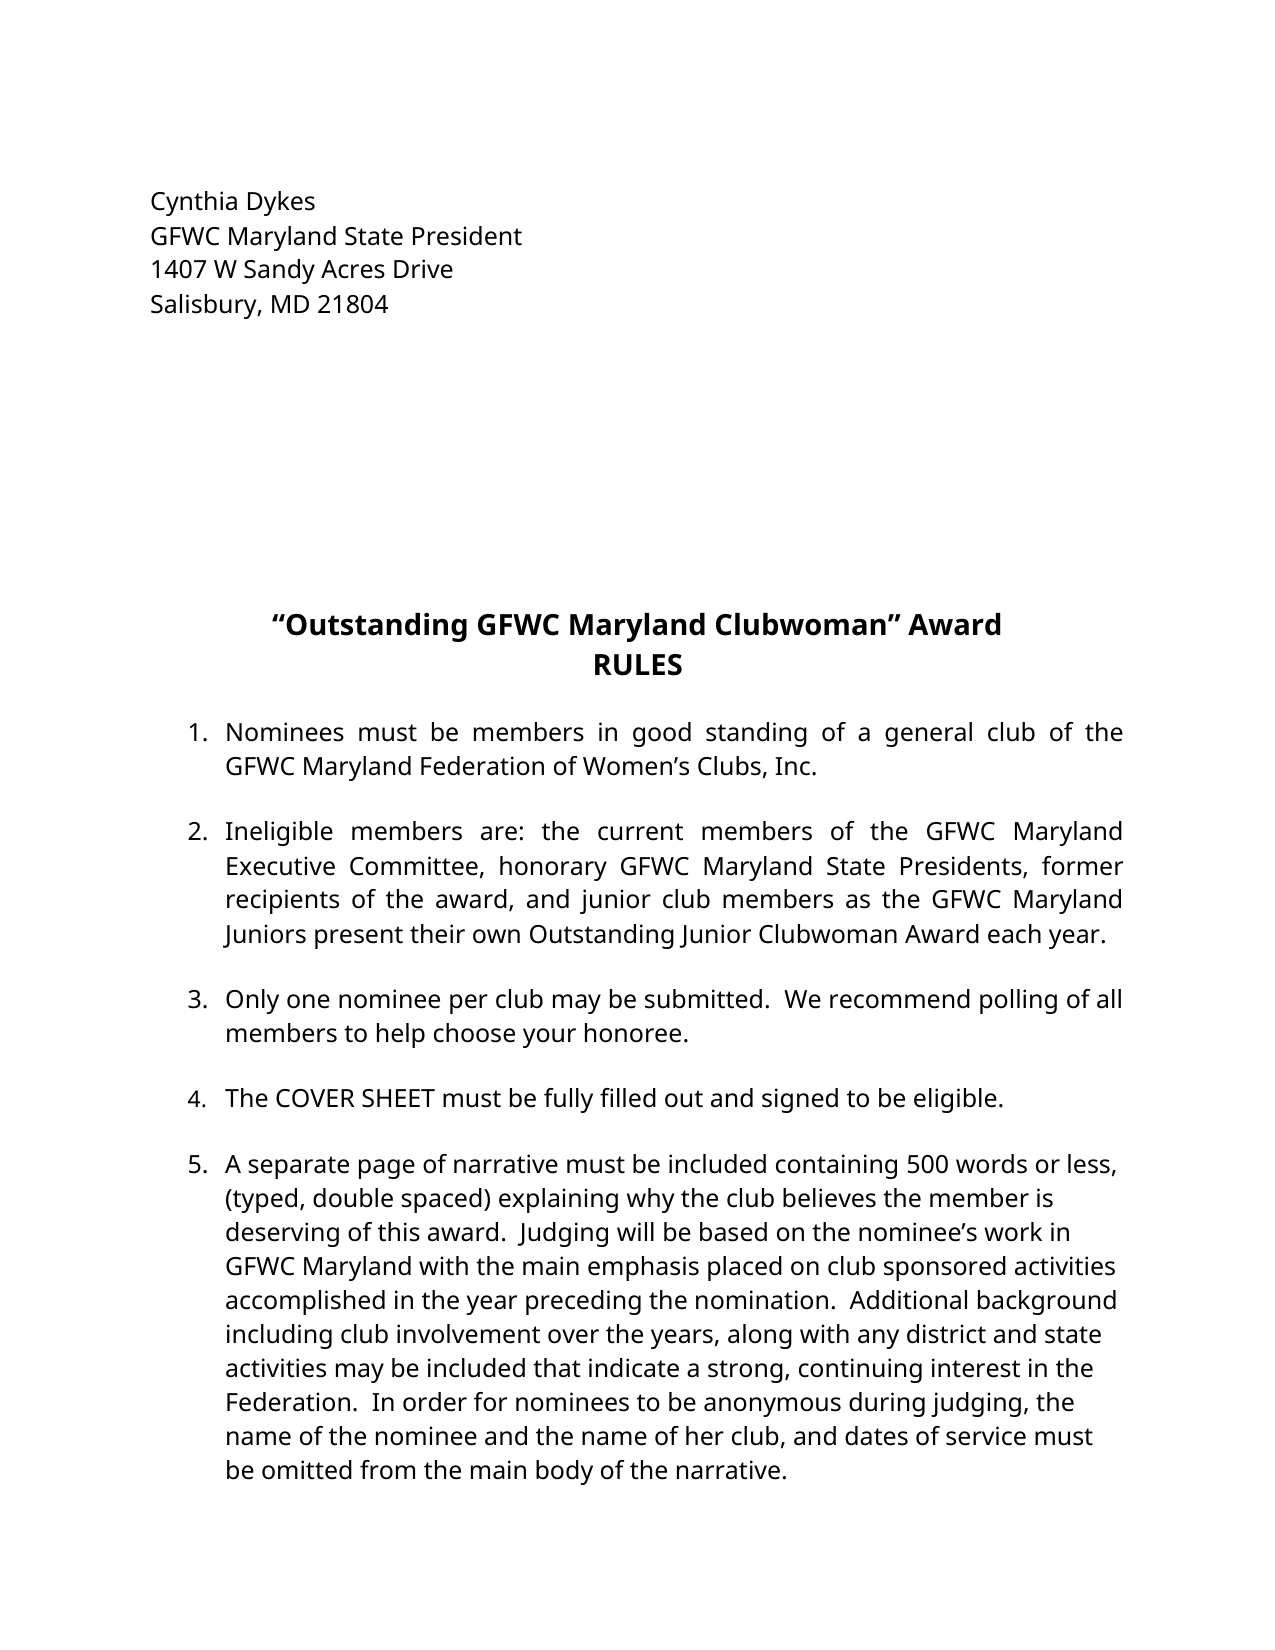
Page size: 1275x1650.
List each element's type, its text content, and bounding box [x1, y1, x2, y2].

text Salisbury, MD 21804 [150, 286, 1125, 320]
list The COVER SHEET must be fully filled out and signed to be eligible. [187, 1081, 1125, 1115]
list A separate page of narrative must be included containing 500 words or less, (typed, double spaced) explaining why the club believes the member is deserving of this award. Judging will be based on the nominee’s work in GFWC Maryland with the main emphasis placed on club sponsored activities accomplished in the year preceding the nomination. Additional background including club involvement over the years, along with any district and state activities may be included that indicate a strong, continuing interest in the Federation. In order for nominees to be anonymous during judging, the name of the nominee and the name of her club, and dates of service must be omitted from the main body of the narrative. [187, 1146, 1125, 1487]
list Nominees must be members in good standing of a general club of the GFWC Maryland Federation of Women’s Clubs, Inc. [187, 715, 1125, 783]
text RULES [150, 644, 1125, 683]
text GFWC Maryland State President [150, 218, 1125, 252]
text “Outstanding GFWC Maryland Clubwoman” Award [150, 604, 1125, 644]
list Only one nominee per club may be submitted. We recommend polling of all members to help choose your honoree. [187, 982, 1125, 1050]
list Ineligible members are: the current members of the GFWC Maryland Executive Committee, honorary GFWC Maryland State Presidents, former recipients of the award, and junior club members as the GFWC Maryland Juniors present their own Outstanding Junior Clubwoman Award each year. [187, 814, 1125, 950]
text Cynthia Dykes [150, 184, 1125, 218]
text 1407 W Sandy Acres Drive [150, 252, 1125, 286]
